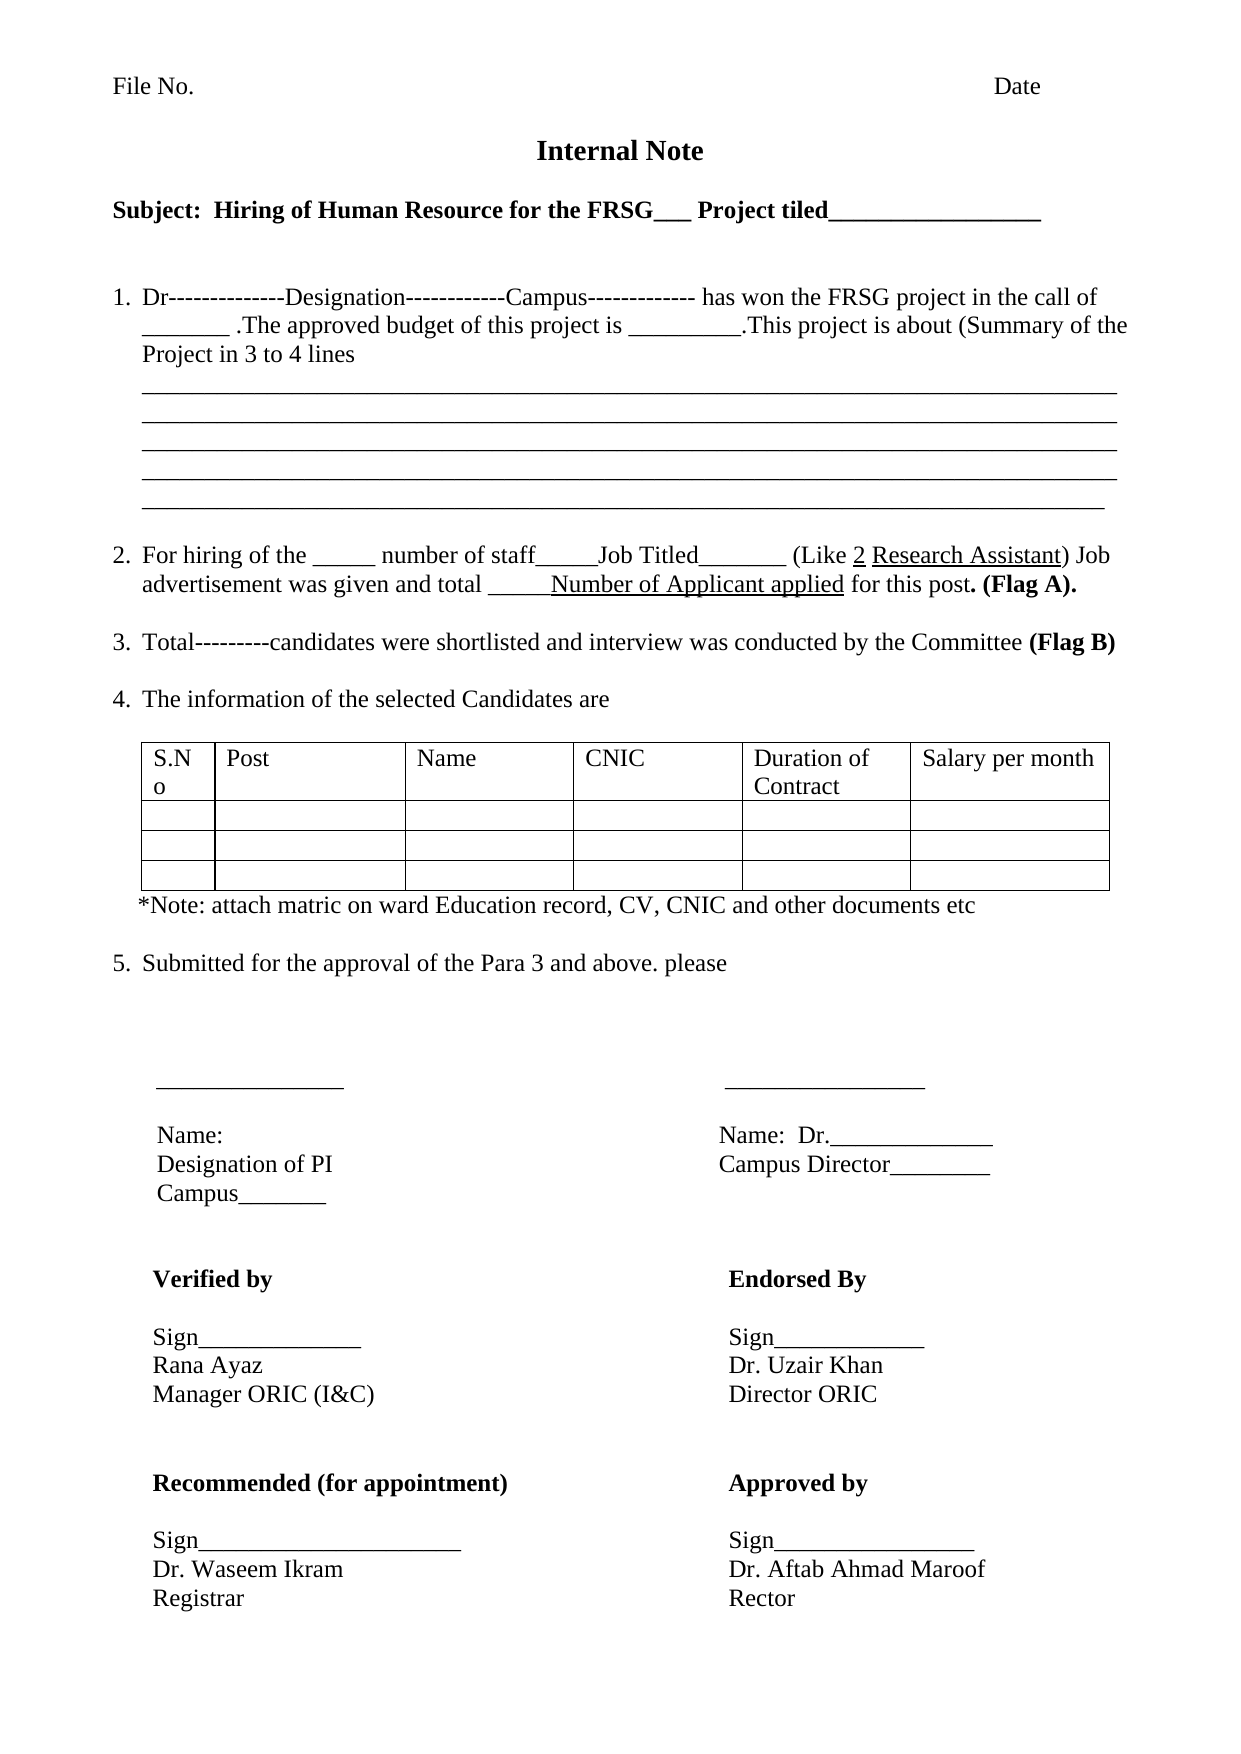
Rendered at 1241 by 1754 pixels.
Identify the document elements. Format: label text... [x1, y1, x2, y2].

table_cell [911, 801, 1109, 830]
text _______________ ________________ [112, 1063, 1128, 1092]
table_cell [911, 861, 1109, 889]
list Dr--------------Designation------------Campus------------- has won the FRSG project in the call of _______ .The approved budget of this project is _________.This project is about (Summary of the Project in 3 to 4 lines _____________________________________________________________________________________________________________________________________________________________________________________________________________________________________________________________________________________________________________________________________________________________________________________________________ [112, 282, 1128, 512]
table_header Name [406, 743, 573, 800]
table_header Post [216, 743, 405, 800]
text Internal Note [112, 133, 1128, 167]
table_cell [406, 801, 573, 830]
list For hiring of the _____ number of staff_____Job Titled_______ (Like 2 Research Assistant) Job advertisement was given and total _____Number of Applicant applied for this post. (Flag A). [112, 540, 1128, 598]
text File No. Date [112, 71, 1128, 99]
table_cell [142, 801, 214, 830]
table_cell [574, 861, 742, 889]
table_cell [743, 861, 910, 889]
table_cell Approved by Sign________________ Dr. Aftab Ahmad Maroof Rector [717, 1468, 1187, 1614]
table_cell [216, 861, 405, 889]
table_cell [142, 861, 214, 889]
table_header Duration of Contract [743, 743, 910, 800]
table_cell [911, 831, 1109, 860]
list Submitted for the approval of the Para 3 and above. please [112, 948, 1128, 977]
text Subject: Hiring of Human Resource for the FRSG___ Project tiled_________________ [112, 195, 1128, 224]
text Name: Name: Dr._____________ [157, 1121, 1128, 1149]
text *Note: attach matric on ward Education record, CV, CNIC and other documents etc [112, 891, 1128, 919]
table_cell [216, 831, 405, 860]
table_cell [743, 801, 910, 830]
table_cell [406, 861, 573, 889]
table_header Verified by Sign_____________ Rana Ayaz Manager ORIC (I&C) [141, 1236, 717, 1468]
text Designation of PI Campus Director________ Campus_______ [157, 1149, 1128, 1207]
table_header Endorsed By Sign____________ Dr. Uzair Khan Director ORIC [717, 1236, 1187, 1468]
table_header Salary per month [911, 743, 1109, 800]
table_cell [574, 831, 742, 860]
table_cell Recommended (for appointment) Sign_____________________ Dr. Waseem Ikram Registrar [141, 1468, 717, 1614]
list The information of the selected Candidates are [112, 684, 1128, 713]
table_header CNIC [574, 743, 742, 800]
table_cell [574, 801, 742, 830]
table_cell [406, 831, 573, 860]
table_header S.No [142, 743, 214, 800]
table_cell [216, 801, 405, 830]
list Total---------candidates were shortlisted and interview was conducted by the Committee (Flag B) [112, 627, 1128, 655]
table_cell [743, 831, 910, 860]
table_cell [142, 831, 214, 860]
